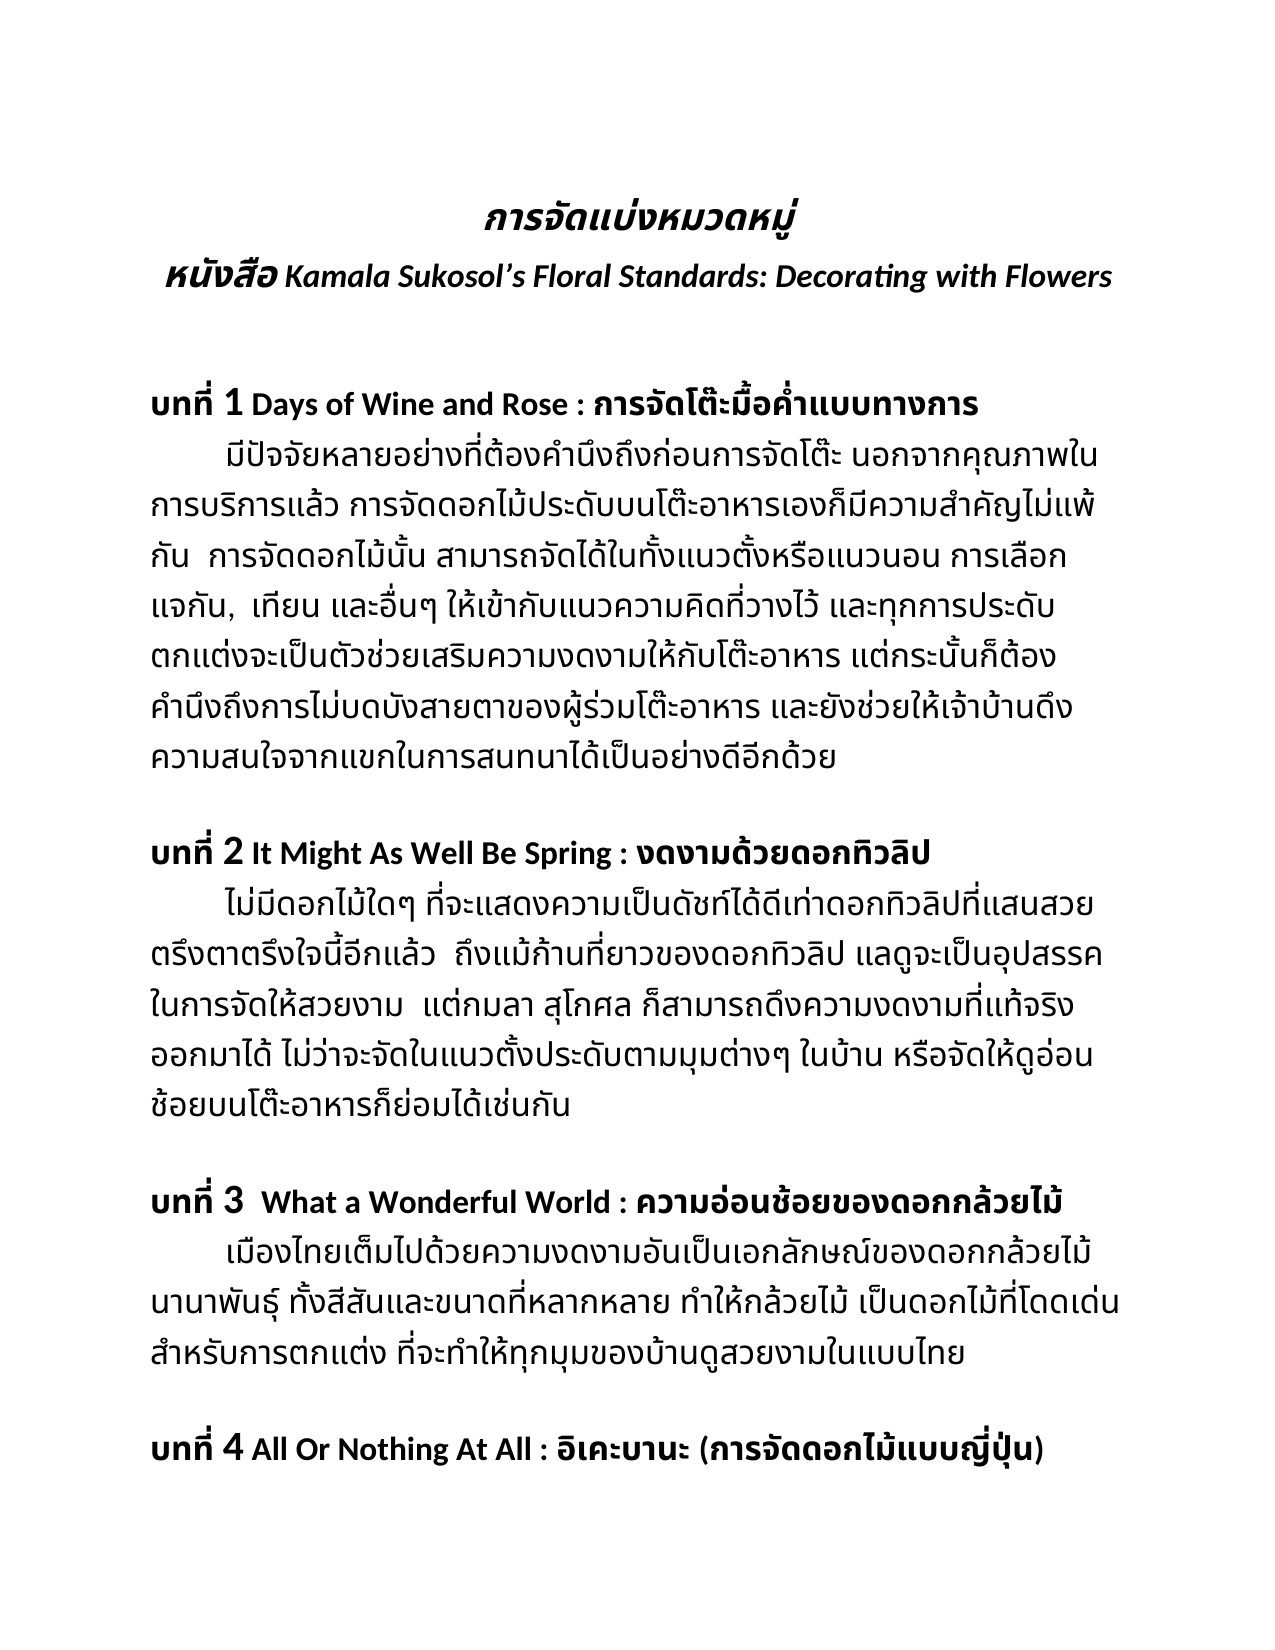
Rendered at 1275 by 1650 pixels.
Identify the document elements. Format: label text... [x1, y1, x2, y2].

text บทที่ 1 Days of Wine and Rose : การจัดโต๊ะมื้อค่ำแบบทางการ [150, 375, 1125, 431]
text เมืองไทยเต็มไปด้วยความงดงามอันเป็นเอกลักษณ์ของดอกกล้วยไม้นานาพันธุ์ ทั้งสีสันและขนาดที่หลากหลาย ทำให้กล้วยไม้ เป็นดอกไม้ที่โดดเด่นสำหรับการตกแต่ง ที่จะทำให้ทุกมุมของบ้านดูสวยงามในแบบไทย [150, 1228, 1125, 1379]
text ไม่มีดอกไม้ใดๆ ที่จะแสดงความเป็นดัชท์ได้ดีเท่าดอกทิวลิปที่แสนสวย ตรึงตาตรึงใจนี้อีกแล้ว ถึงแม้ก้านที่ยาวของดอกทิวลิป แลดูจะเป็นอุปสรรคในการจัดให้สวยงาม แต่กมลา สุโกศล ก็สามารถดึงความงดงามที่แท้จริงออกมาได้ ไม่ว่าจะจัดในแนวตั้งประดับตามมุมต่างๆ ในบ้าน หรือจัดให้ดูอ่อนช้อยบนโต๊ะอาหารก็ย่อมได้เช่นกัน [150, 880, 1125, 1132]
text หนังสือ Kamala Sukosol’s Floral Standards: Decorating with Flowers [150, 247, 1125, 304]
text การจัดแบ่งหมวดหมู่ [150, 191, 1125, 247]
text บทที่ 4 All Or Nothing At All : อิเคะบานะ (การจัดดอกไม้แบบญี่ปุ่น) [150, 1420, 1125, 1475]
text มีปัจจัยหลายอย่างที่ต้องคำนึงถึงก่อนการจัดโต๊ะ นอกจากคุณภาพในการบริการแล้ว การจัดดอกไม้ประดับบนโต๊ะอาหารเองก็มีความสำคัญไม่แพ้กัน การจัดดอกไม้นั้น สามารถจัดได้ในทั้งแนวตั้งหรือแนวนอน การเลือกแจกัน, เทียน และอื่นๆ ให้เข้ากับแนวความคิดที่วางไว้ และทุกการประดับตกแต่งจะเป็นตัวช่วยเสริมความงดงามให้กับโต๊ะอาหาร แต่กระนั้นก็ต้องคำนึงถึงการไม่บดบังสายตาของผู้ร่วมโต๊ะอาหาร และยังช่วยให้เจ้าบ้านดึงความสนใจจากแขกในการสนทนาได้เป็นอย่างดีอีกด้วย [150, 431, 1125, 784]
text บทที่ 3 What a Wonderful World : ความอ่อนช้อยของดอกกล้วยไม้ [150, 1173, 1125, 1228]
text บทที่ 2 It Might As Well Be Spring : งดงามด้วยดอกทิวลิป [150, 824, 1125, 880]
